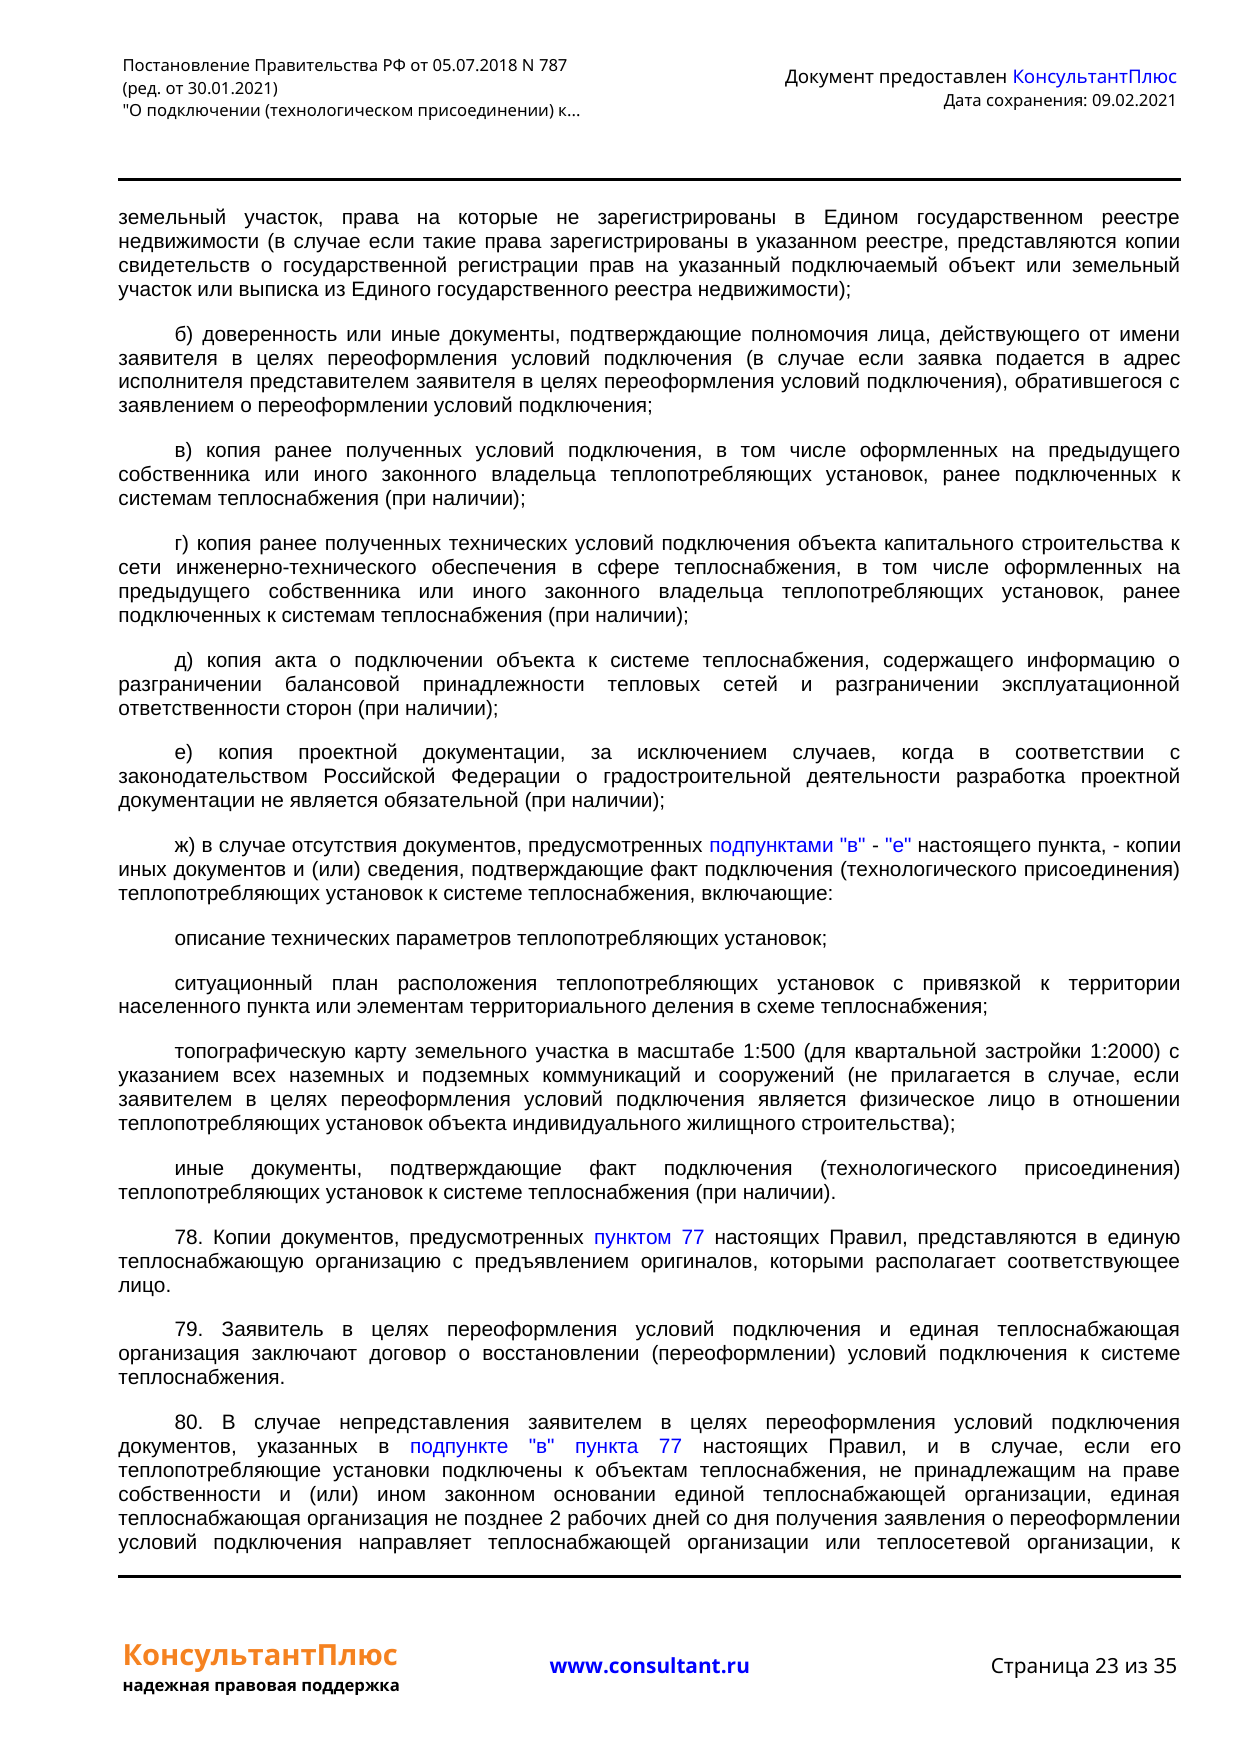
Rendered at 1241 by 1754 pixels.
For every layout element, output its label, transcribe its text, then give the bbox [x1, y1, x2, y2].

text иные документы, подтверждающие факт подключения (технологического присоединения) теплопотребляющих установок к системе теплоснабжения (при наличии). [118, 1156, 1181, 1204]
text ж) в случае отсутствия документов, предусмотренных подпунктами "в" - "е" настоящего пункта, - копии иных документов и (или) сведения, подтверждающие факт подключения (технологического присоединения) теплопотребляющих установок к системе теплоснабжения, включающие: [118, 833, 1181, 905]
text ситуационный план расположения теплопотребляющих установок с привязкой к территории населенного пункта или элементам территориального деления в схеме теплоснабжения; [118, 970, 1181, 1018]
text описание технических параметров теплопотребляющих установок; [118, 926, 1181, 949]
text е) копия проектной документации, за исключением случаев, когда в соответствии с законодательством Российской Федерации о градостроительной деятельности разработка проектной документации не является обязательной (при наличии); [118, 740, 1181, 812]
text б) доверенность или иные документы, подтверждающие полномочия лица, действующего от имени заявителя в целях переоформления условий подключения (в случае если заявка подается в адрес исполнителя представителем заявителя в целях переоформления условий подключения), обратившегося с заявлением о переоформлении условий подключения; [118, 321, 1181, 417]
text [118, 205, 1181, 301]
text д) копия акта о подключении объекта к системе теплоснабжения, содержащего информацию о разграничении балансовой принадлежности тепловых сетей и разграничении эксплуатационной ответственности сторон (при наличии); [118, 647, 1181, 719]
text 79. Заявитель в целях переоформления условий подключения и единая теплоснабжающая организация заключают договор о восстановлении (переоформлении) условий подключения к системе теплоснабжения. [118, 1317, 1181, 1389]
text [118, 1410, 1181, 1554]
text в) копия ранее полученных условий подключения, в том числе оформленных на предыдущего собственника или иного законного владельца теплопотребляющих установок, ранее подключенных к системам теплоснабжения (при наличии); [118, 438, 1181, 510]
text г) копия ранее полученных технических условий подключения объекта капитального строительства к сети инженерно-технического обеспечения в сфере теплоснабжения, в том числе оформленных на предыдущего собственника или иного законного владельца теплопотребляющих установок, ранее подключенных к системам теплоснабжения (при наличии); [118, 531, 1181, 627]
text 78. Копии документов, предусмотренных пунктом 77 настоящих Правил, представляются в единую теплоснабжающую организацию с предъявлением оригиналов, которыми располагает соответствующее лицо. [118, 1224, 1181, 1296]
text топографическую карту земельного участка в масштабе 1:500 (для квартальной застройки 1:2000) с указанием всех наземных и подземных коммуникаций и сооружений (не прилагается в случае, если заявителем в целях переоформления условий подключения является физическое лицо в отношении теплопотребляющих установок объекта индивидуального жилищного строительства); [118, 1039, 1181, 1135]
